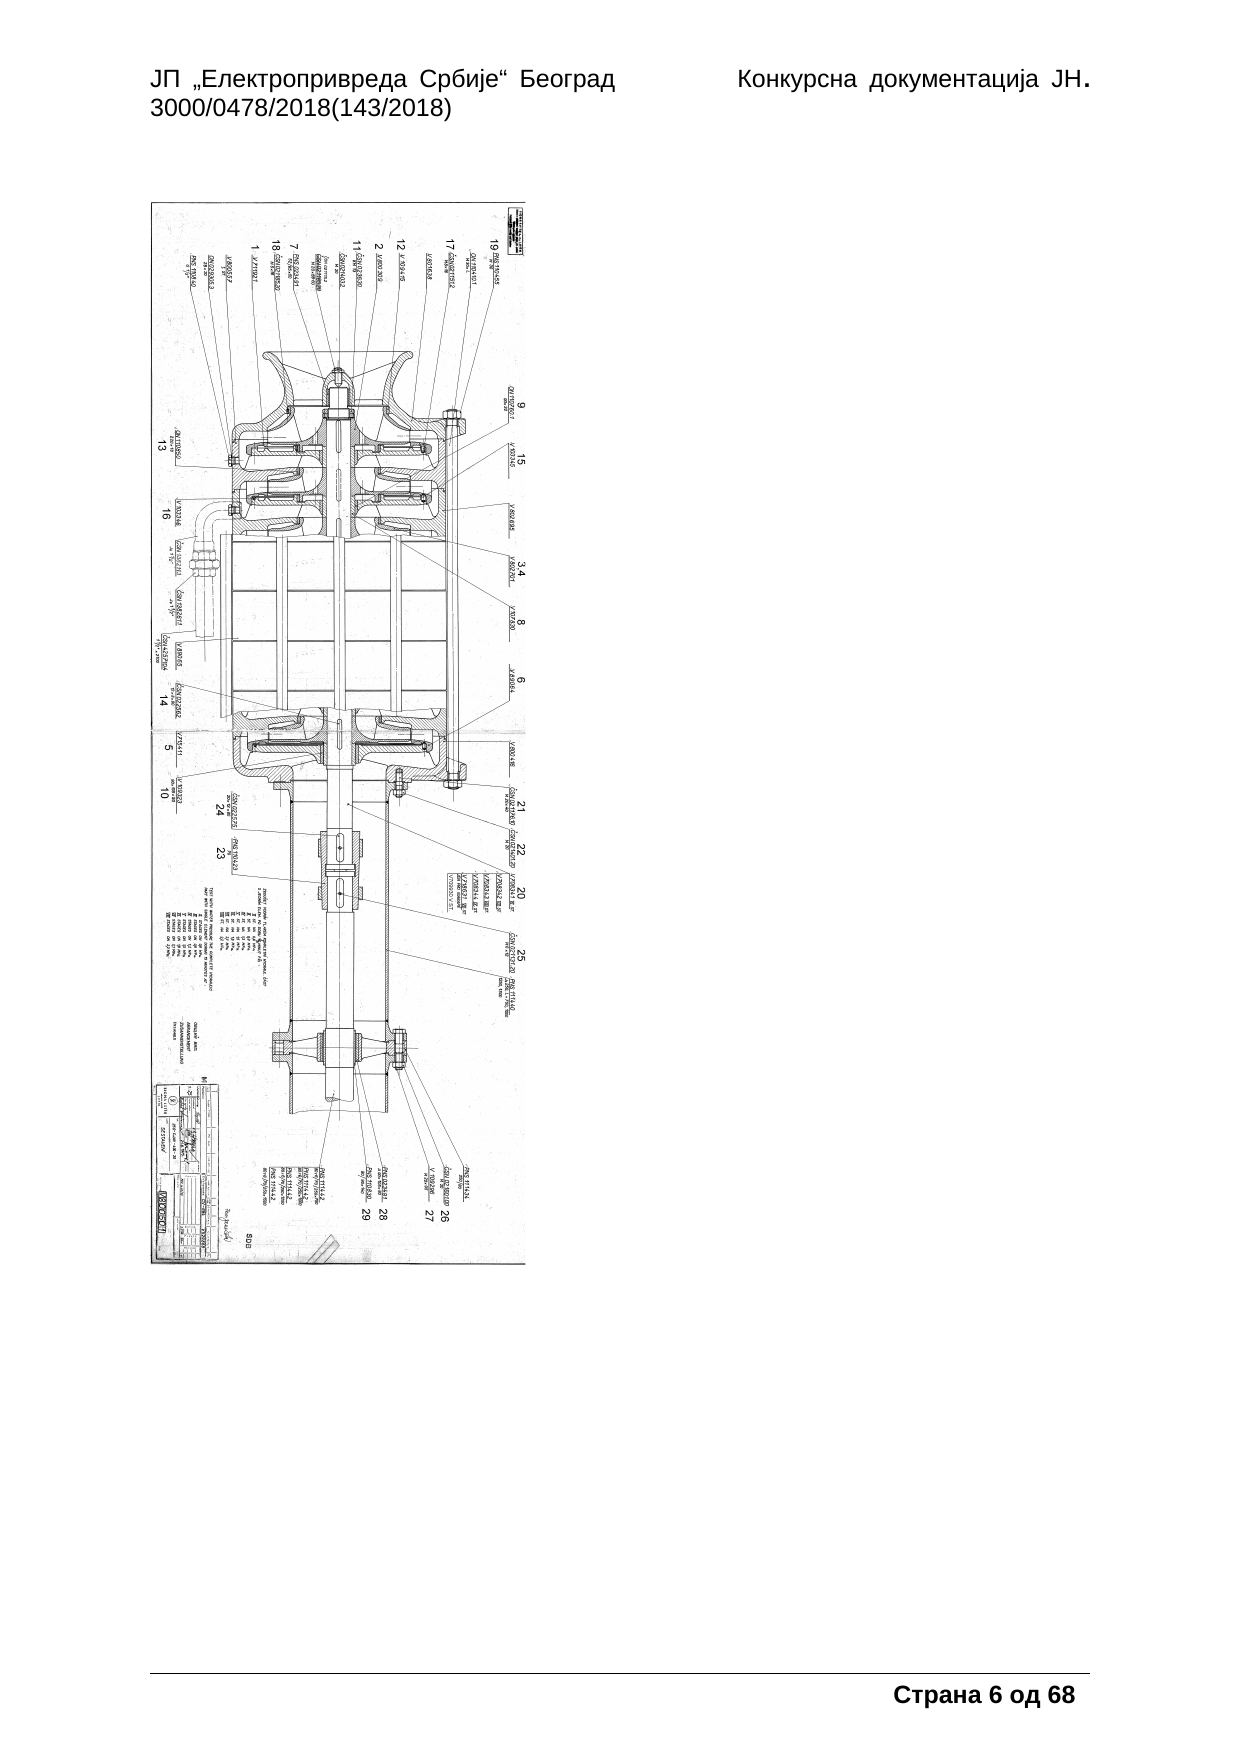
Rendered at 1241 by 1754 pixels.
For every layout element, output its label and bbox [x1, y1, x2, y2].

picture [150, 201, 526, 1265]
